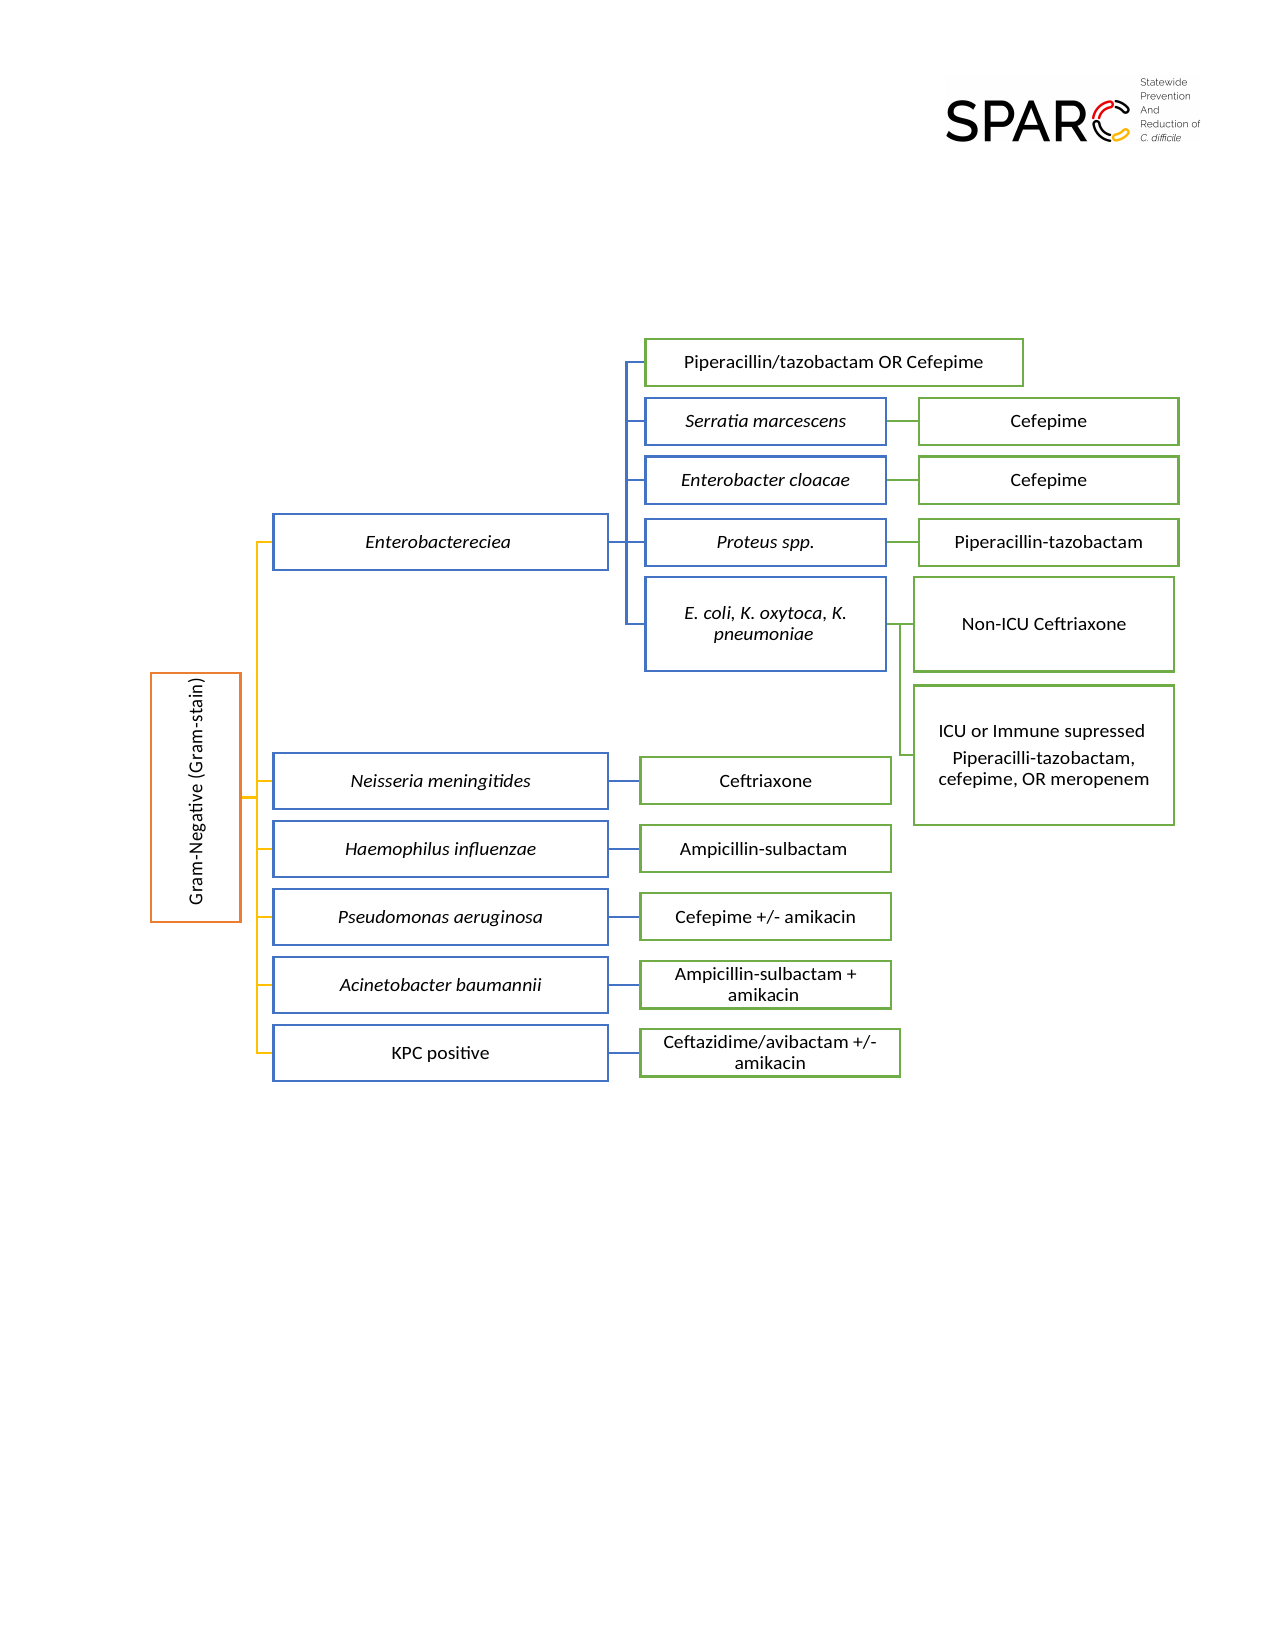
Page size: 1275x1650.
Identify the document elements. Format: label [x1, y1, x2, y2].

picture [946, 75, 1200, 142]
